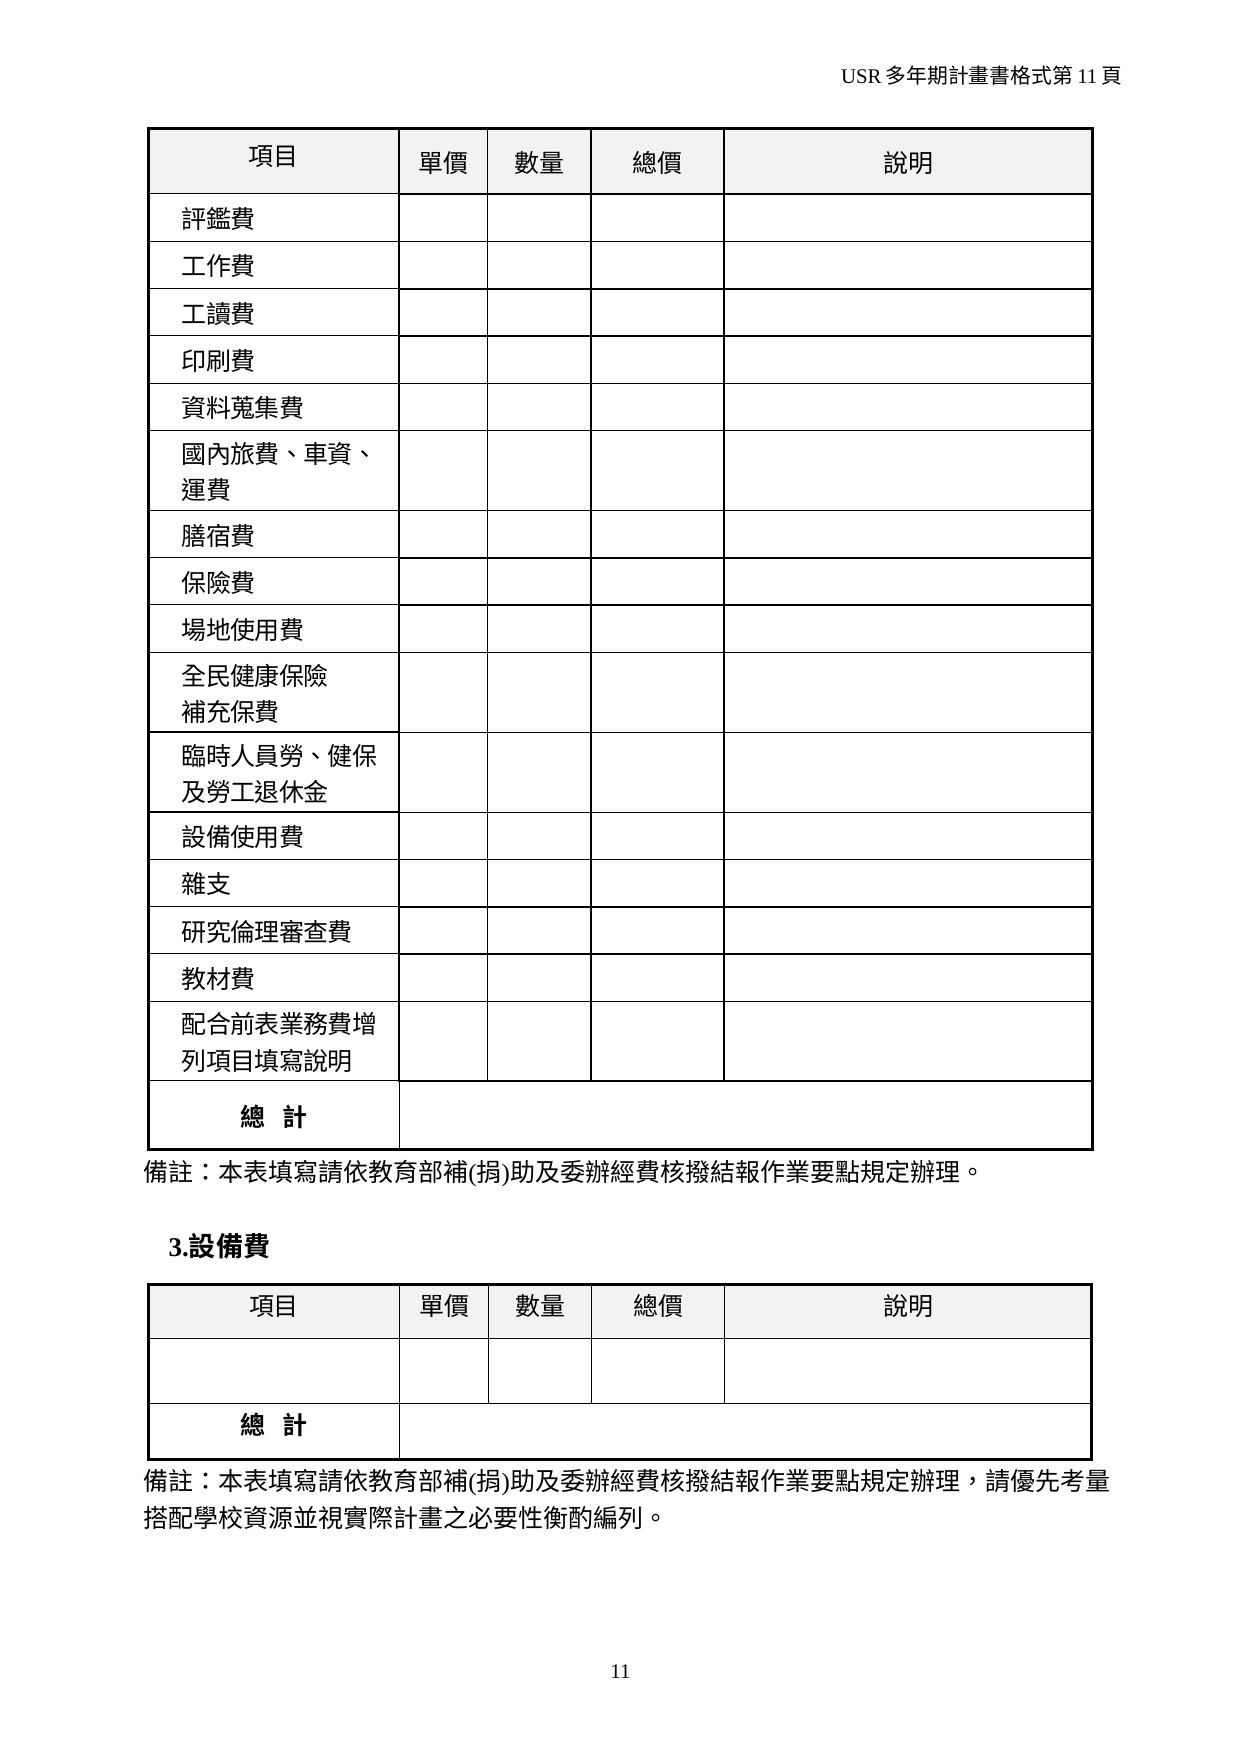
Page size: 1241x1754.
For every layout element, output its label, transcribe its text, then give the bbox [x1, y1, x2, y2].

table_cell [488, 195, 590, 241]
table_cell [400, 559, 487, 604]
table_cell [592, 733, 723, 811]
table_cell [725, 384, 1091, 430]
table_cell [488, 955, 590, 1001]
table_cell [488, 337, 590, 382]
table_cell [400, 1404, 1090, 1458]
table_cell [150, 1339, 399, 1402]
table_cell 臨時人員勞、健保及勞工退休金 [150, 733, 398, 811]
table_cell [488, 559, 590, 604]
table_cell [725, 813, 1091, 859]
table_cell [725, 559, 1091, 604]
table_cell [592, 860, 723, 906]
table_cell 全民健康保險 補充保費 [150, 653, 398, 731]
table_cell 資料蒐集費 [150, 384, 398, 430]
table_cell [592, 908, 723, 953]
table_cell [592, 290, 723, 335]
table_cell [488, 384, 590, 430]
table_cell 膳宿費 [150, 511, 398, 557]
table_header 項目 [150, 130, 398, 193]
table_cell [592, 1002, 723, 1080]
table_cell [400, 955, 487, 1001]
table_cell [592, 813, 723, 859]
table_cell [400, 1339, 488, 1402]
table_cell [400, 431, 487, 510]
table_cell [725, 908, 1091, 953]
table_cell [592, 511, 723, 557]
table_cell [400, 908, 487, 953]
table_cell [592, 431, 723, 510]
table_cell [592, 653, 723, 731]
table_header 總價 [592, 1286, 724, 1337]
table_cell [400, 195, 487, 241]
table_cell 配合前表業務費增列項目填寫說明 [150, 1002, 398, 1080]
table_cell 教材費 [150, 954, 398, 1001]
table_cell [488, 606, 590, 652]
table_cell [592, 337, 723, 382]
table_cell [400, 242, 487, 288]
table_cell 國內旅費、車資、運費 [150, 431, 398, 510]
table_cell 工讀費 [150, 289, 398, 335]
table_cell [488, 908, 590, 953]
table_cell 總 計 [150, 1404, 399, 1458]
table_header 數量 [488, 130, 590, 193]
table_cell [488, 860, 590, 906]
table_cell 雜支 [150, 860, 398, 906]
table_cell [489, 1339, 591, 1402]
table_cell [400, 384, 487, 430]
table_cell [488, 813, 590, 859]
table_cell [400, 653, 487, 731]
table_cell [592, 606, 723, 652]
table_cell 設備使用費 [150, 813, 398, 859]
table_cell [488, 733, 590, 811]
table_cell [488, 290, 590, 335]
table_cell [725, 431, 1091, 510]
table_cell [725, 337, 1091, 382]
table_cell [400, 511, 487, 557]
table_cell [725, 511, 1091, 557]
table_cell [400, 1082, 1091, 1148]
table_cell [592, 955, 723, 1001]
table_cell [400, 606, 487, 652]
table_cell 場地使用費 [150, 605, 398, 652]
table_header 總價 [592, 130, 723, 193]
table_cell [725, 195, 1091, 241]
table_header 數量 [489, 1286, 591, 1337]
table_cell [725, 242, 1091, 288]
table_cell [400, 733, 487, 811]
table_cell [400, 813, 487, 859]
table_cell [592, 559, 723, 604]
table_cell 總 計 [150, 1081, 399, 1148]
table_cell 工作費 [150, 242, 398, 288]
table_cell [725, 1339, 1090, 1402]
table_cell [592, 242, 723, 288]
table_cell [592, 384, 723, 430]
table_cell 評鑑費 [150, 194, 398, 241]
table_header 單價 [400, 1286, 488, 1337]
table_cell [725, 606, 1091, 652]
table_cell [400, 860, 487, 906]
table_cell [725, 290, 1091, 335]
table_header 項目 [150, 1286, 399, 1337]
table_cell [400, 1002, 487, 1080]
table_header 說明 [725, 1286, 1090, 1337]
table_cell [592, 1339, 724, 1402]
table_cell [725, 1002, 1091, 1080]
table_cell [725, 955, 1091, 1001]
list 3.設備費 [168, 1208, 1122, 1283]
table_cell [400, 290, 487, 335]
table_cell 保險費 [150, 558, 398, 604]
table_header 說明 [725, 130, 1091, 193]
table_cell [592, 195, 723, 241]
table_cell [725, 733, 1091, 811]
table_cell 印刷費 [150, 336, 398, 382]
table_cell [488, 242, 590, 288]
table_header 單價 [400, 130, 487, 193]
text 備註：本表填寫請依教育部補(捐)助及委辦經費核撥結報作業要點規定辦理。 [143, 1151, 1122, 1189]
table_cell [725, 653, 1091, 731]
table_cell [400, 337, 487, 382]
text 備註：本表填寫請依教育部補(捐)助及委辦經費核撥結報作業要點規定辦理，請優先考量搭配學校資源並視實際計畫之必要性衡酌編列。 [143, 1461, 1122, 1536]
table_cell [488, 431, 590, 510]
table_cell [488, 653, 590, 731]
table_cell [725, 860, 1091, 906]
table_cell [488, 511, 590, 557]
table_cell 研究倫理審查費 [150, 907, 398, 953]
table_cell [488, 1002, 590, 1080]
